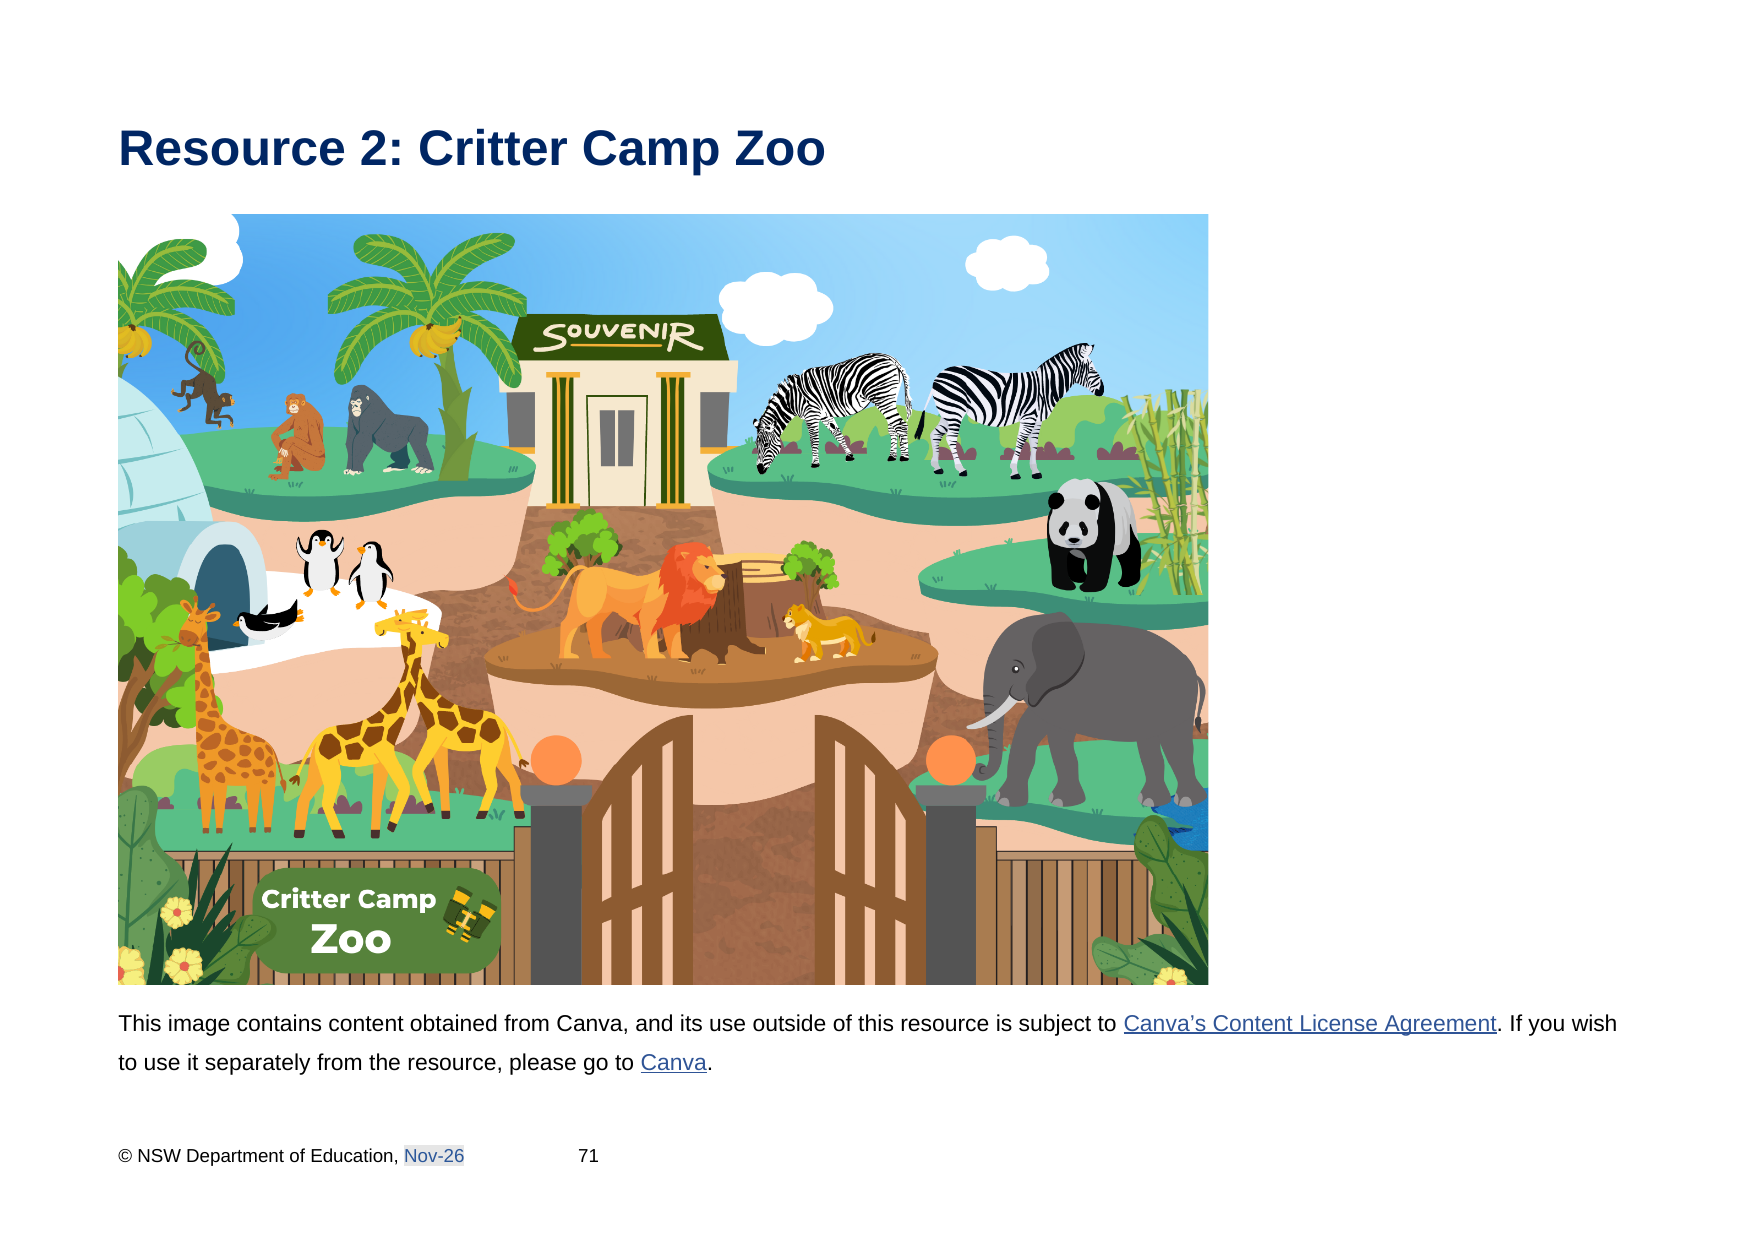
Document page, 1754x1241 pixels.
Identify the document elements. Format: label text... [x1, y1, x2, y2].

picture [118, 214, 1209, 985]
subtitle Resource 2: Critter Camp Zoo [118, 118, 1636, 176]
text This image contains content obtained from Canva, and its use outside of this resource is subject to Canva’s Content License Agreement. If you wish to use it separately from the resource, please go to Canva. [118, 1009, 1636, 1075]
